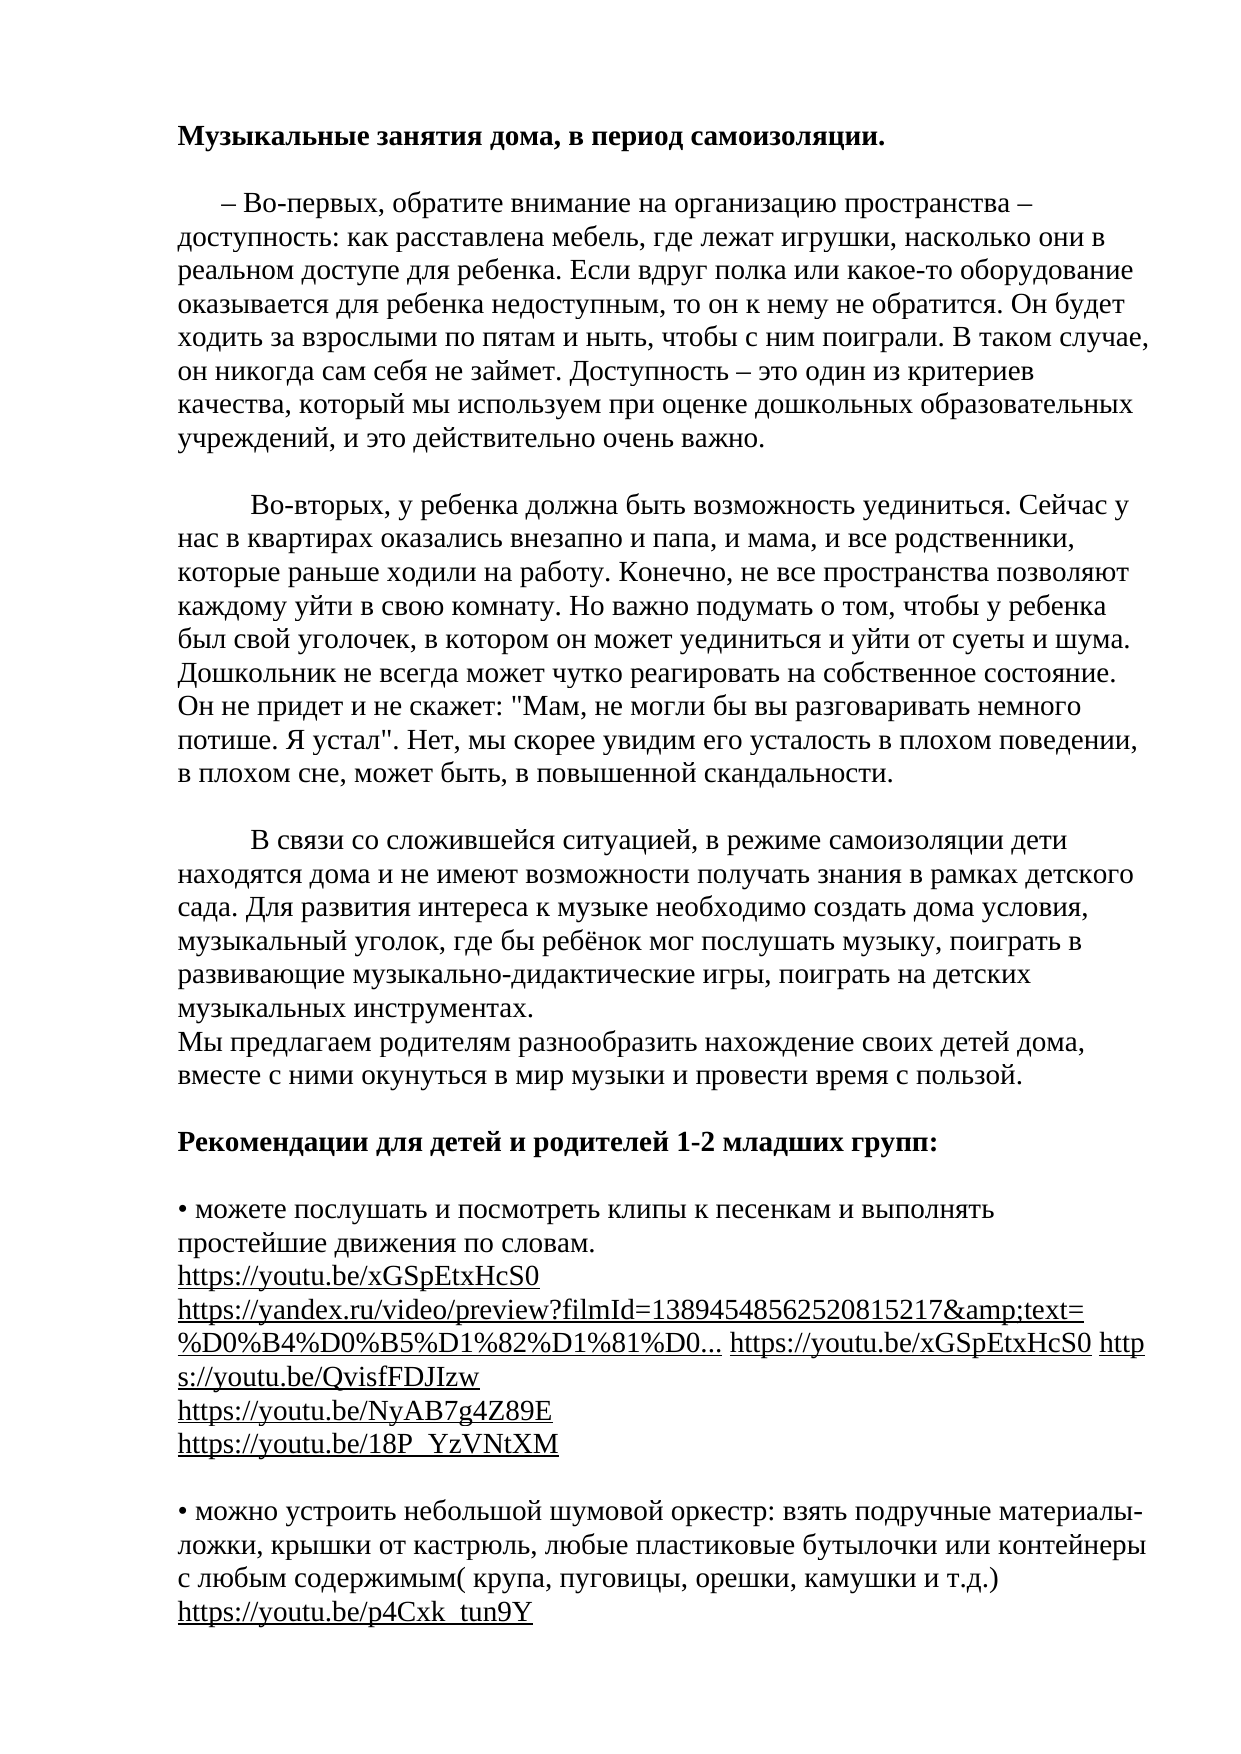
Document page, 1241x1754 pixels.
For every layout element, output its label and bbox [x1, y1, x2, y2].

text [177, 118, 1152, 1627]
